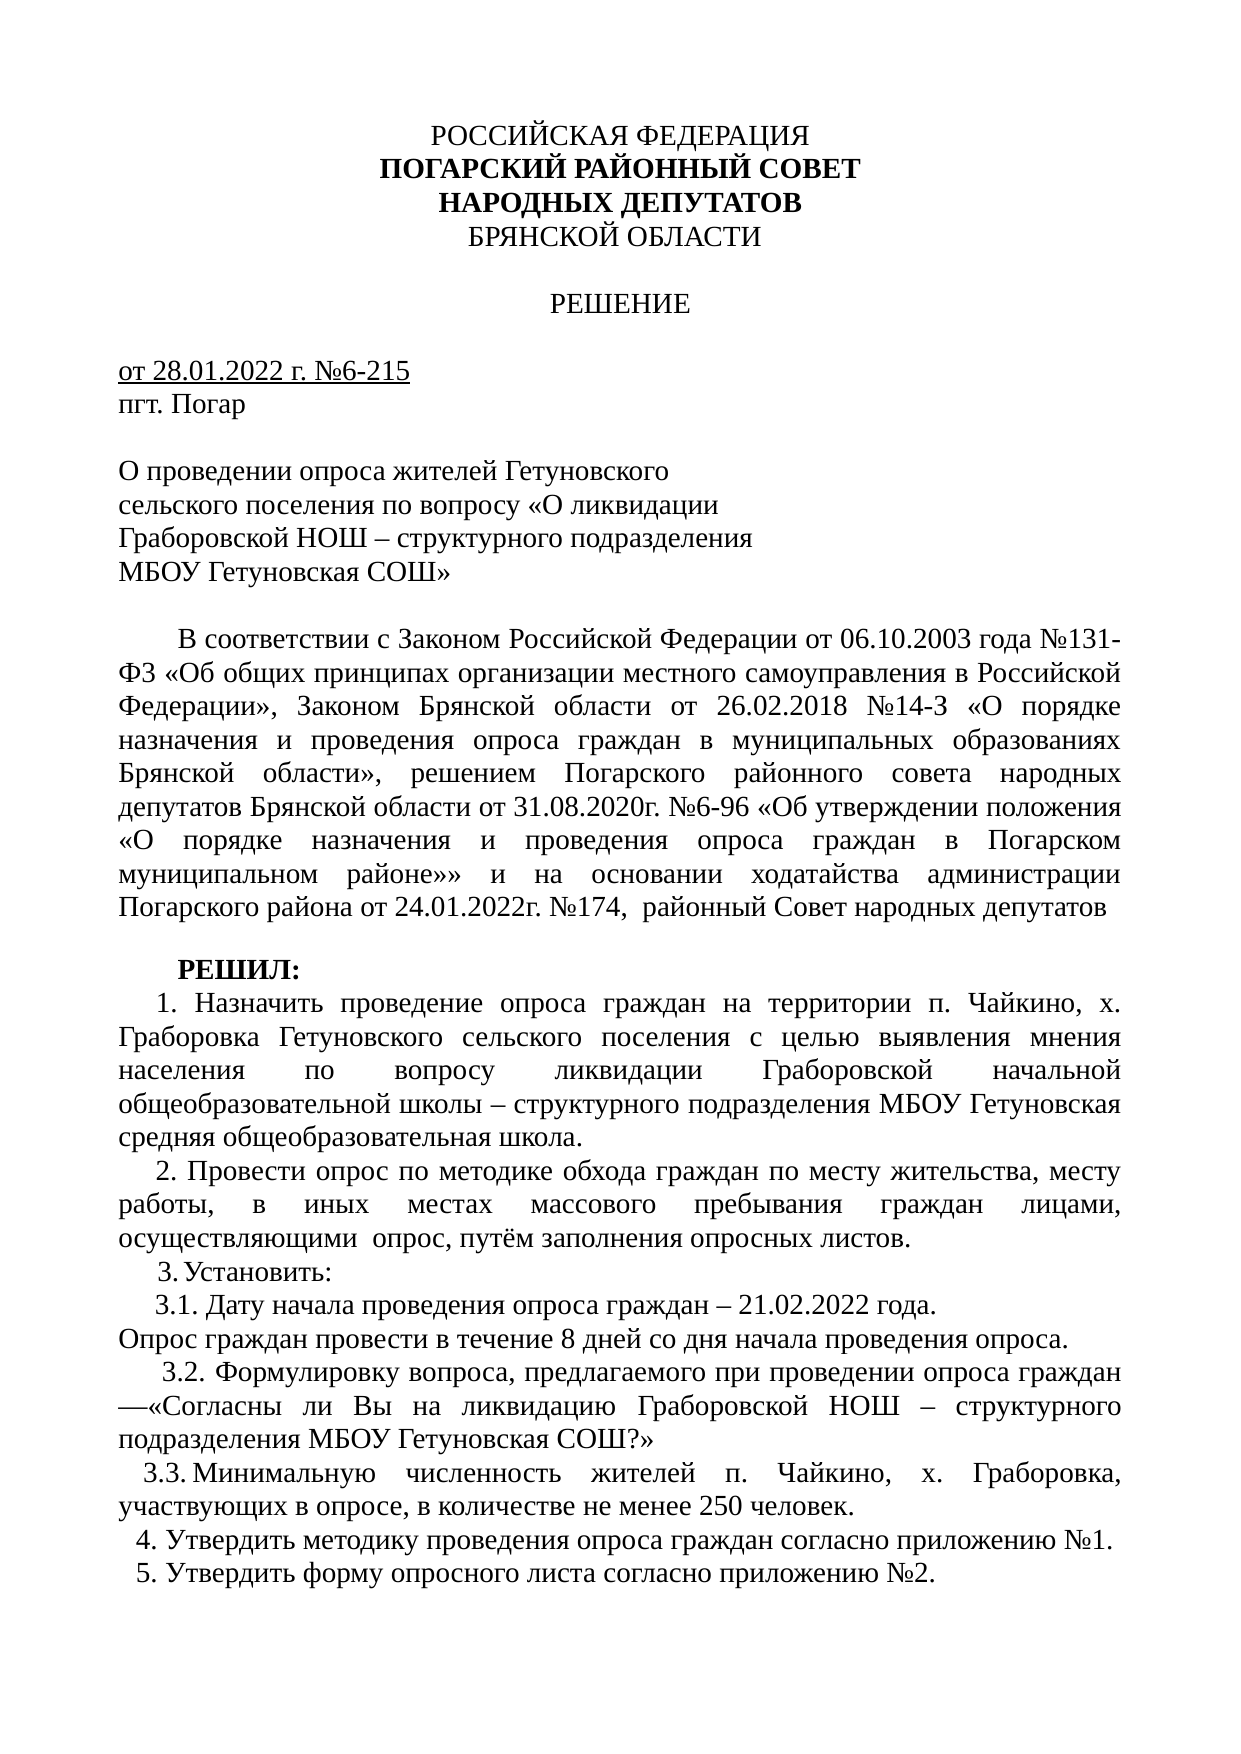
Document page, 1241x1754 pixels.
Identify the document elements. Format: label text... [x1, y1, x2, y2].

text сельского поселения по вопросу «О ликвидации [118, 487, 1122, 521]
text 3. Установить: [118, 1254, 1122, 1287]
text 3.2. Формулировку вопроса, предлагаемого при проведении опроса граждан —«Согласны ли Вы на ликвидацию Граборовской НОШ – структурного подразделения МБОУ Гетуновская СОШ?» [118, 1421, 627, 1455]
text РЕШИЛ: [118, 952, 1122, 985]
text Опрос граждан провести в течение 8 дней со дня начала проведения опроса. [118, 1321, 1122, 1354]
text О проведении опроса жителей Гетуновского [118, 453, 1122, 487]
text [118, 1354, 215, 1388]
text МБОУ Гетуновская СОШ» [118, 554, 1122, 588]
text РОССИЙСКАЯ ФЕДЕРАЦИЯ [118, 118, 1122, 152]
text 2. Провести опрос по методике обхода граждан по месту жительства, месту работы, в иных местах массового пребывания граждан лицами, осуществляющими опрос, путём заполнения опросных листов. [118, 1153, 1122, 1254]
text пгт. Погар [118, 386, 1122, 420]
text БРЯНСКОЙ ОБЛАСТИ [107, 219, 1122, 252]
text РЕШЕНИЕ [118, 286, 1122, 319]
text 5. Утвердить форму опросного листа согласно приложению №2. [118, 1556, 1122, 1589]
text 3.2. Формулировку вопроса, предлагаемого при проведении опроса граждан —«Согласны ли Вы на ликвидацию Граборовской НОШ – структурного подразделения МБОУ Гетуновская СОШ?» [637, 1388, 1122, 1455]
text 1. Назначить проведение опроса граждан на территории п. Чайкино, х. Граборовка Гетуновского сельского поселения с целью выявления мнения населения по вопросу ликвидации Граборовской начальной общеобразовательной школы – структурного подразделения МБОУ Гетуновская средняя общеобразовательная школа. [118, 985, 1122, 1153]
text ПОГАРСКИЙ РАЙОННЫЙ СОВЕТ [118, 152, 1122, 185]
text от 28.01.2022 г. №6-215 [118, 353, 1122, 386]
text Граборовской НОШ – структурного подразделения [118, 521, 1122, 554]
text 3.1. Дату начала проведения опроса граждан – 21.02.2022 года. [118, 1287, 1122, 1321]
text НАРОДНЫХ ДЕПУТАТОВ [118, 185, 1122, 219]
text В соответствии с Законом Российской Федерации от 06.10.2003 года №131-Ф3 «Об общих принципах организации местного самоуправления в Российской Федерации», Законом Брянской области от 26.02.2018 №14-З «О порядке назначения и проведения опроса граждан в муниципальных образованиях Брянской области», решением Погарского районного совета народных депутатов Брянской области от 31.08.2020г. №6-96 «Об утверждении положения «О порядке назначения и проведения опроса граждан в Погарском муниципальном районе»» и на основании ходатайства администрации Погарского района от 24.01.2022г. №174, районный Совет народных депутатов [118, 621, 1122, 923]
text 3.3. Минимальную численность жителей п. Чайкино, х. Граборовка, участвующих в опросе, в количестве не менее 250 человек. [118, 1455, 1122, 1522]
text 4. Утвердить методику проведения опроса граждан согласно приложению №1. [118, 1522, 1122, 1556]
